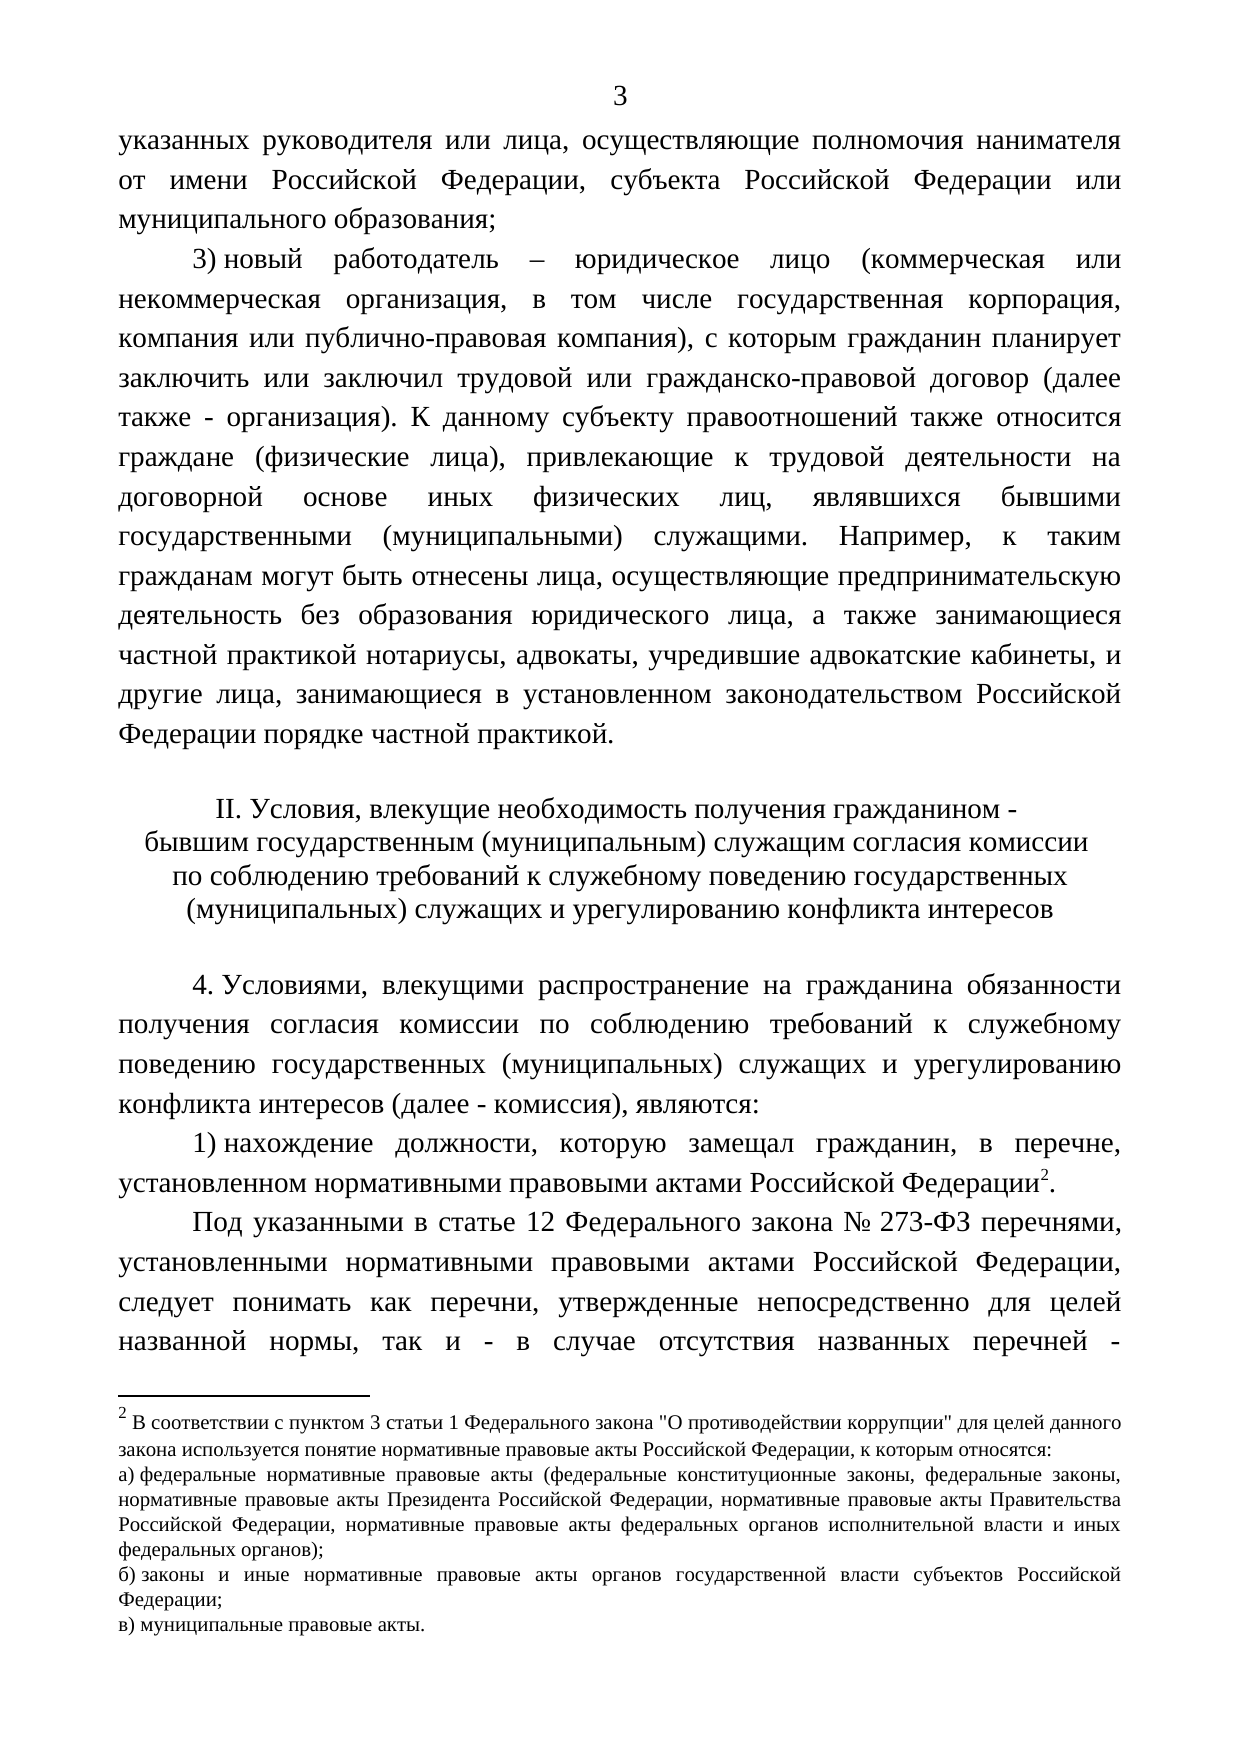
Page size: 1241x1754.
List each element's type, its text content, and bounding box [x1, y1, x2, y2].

text II. Условия, влекущие необходимость получения гражданином - бывшим государственным (муниципальным) служащим согласия комиссии по соблюдению требований к служебному поведению государственных (муниципальных) служащих и урегулированию конфликта интересов [118, 791, 1122, 925]
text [118, 118, 1122, 237]
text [118, 1200, 1122, 1358]
text 4. Условиями, влекущими распространение на гражданина обязанности получения согласия комиссии по соблюдению требований к служебному поведению государственных (муниципальных) служащих и урегулированию конфликта интересов (далее - комиссия), являются: [118, 963, 1122, 1121]
text 3) новый работодатель – юридическое лицо (коммерческая или некоммерческая организация, в том числе государственная корпорация, компания или публично-правовая компания), с которым гражданин планирует заключить или заключил трудовой или гражданско-правовой договор (далее также - организация). К данному субъекту правоотношений также относится граждане (физические лица), привлекающие к трудовой деятельности на договорной основе иных физических лиц, являвшихся бывшими государственными (муниципальными) служащими. Например, к таким гражданам могут быть отнесены лица, осуществляющие предпринимательскую деятельность без образования юридического лица, а также занимающиеся частной практикой нотариусы, адвокаты, учредившие адвокатские кабинеты, и другие лица, занимающиеся в установленном законодательством Российской Федерации порядке частной практикой. [118, 237, 1122, 751]
text 1) нахождение должности, которую замещал гражданин, в перечне, установленном нормативными правовыми актами Российской Федерации. [118, 1121, 1122, 1200]
